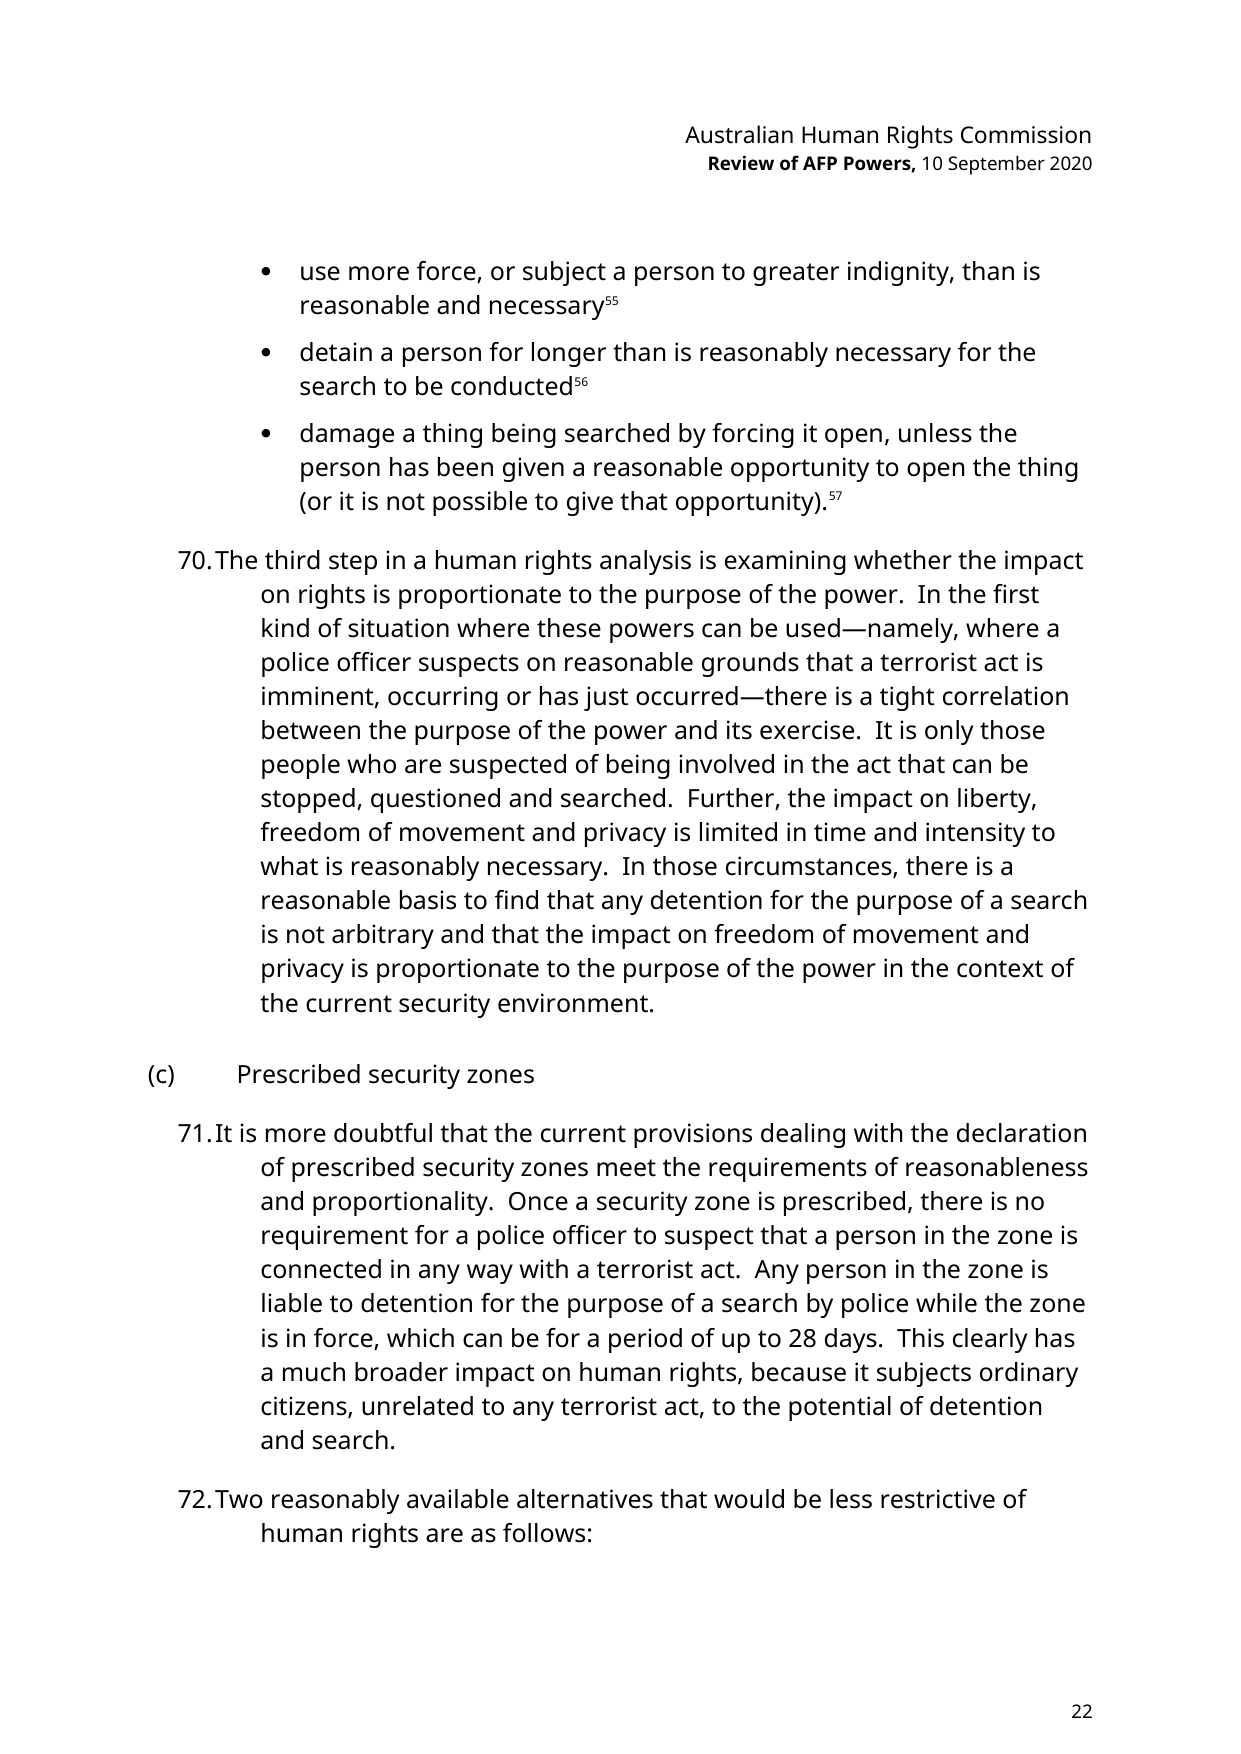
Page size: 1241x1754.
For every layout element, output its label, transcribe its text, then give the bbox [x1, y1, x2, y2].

subtitle Prescribed security zones [148, 1057, 1092, 1091]
list The third step in a human rights analysis is examining whether the impact on rights is proportionate to the purpose of the power. In the first kind of situation where these powers can be used—namely, where a police officer suspects on reasonable grounds that a terrorist act is imminent, occurring or has just occurred—there is a tight correlation between the purpose of the power and its exercise. It is only those people who are suspected of being involved in the act that can be stopped, questioned and searched. Further, the impact on liberty, freedom of movement and privacy is limited in time and intensity to what is reasonably necessary. In those circumstances, there is a reasonable basis to find that any detention for the purpose of a search is not arbitrary and that the impact on freedom of movement and privacy is proportionate to the purpose of the power in the context of the current security environment. [177, 542, 1092, 1019]
list use more force, or subject a person to greater indignity, than is reasonable and necessary [262, 254, 1092, 322]
list It is more doubtful that the current provisions dealing with the declaration of prescribed security zones meet the requirements of reasonableness and proportionality. Once a security zone is prescribed, there is no requirement for a police officer to suspect that a person in the zone is connected in any way with a terrorist act. Any person in the zone is liable to detention for the purpose of a search by police while the zone is in force, which can be for a period of up to 28 days. This clearly has a much broader impact on human rights, because it subjects ordinary citizens, unrelated to any terrorist act, to the potential of detention and search. [177, 1116, 1092, 1456]
list detain a person for longer than is reasonably necessary for the search to be conducted [262, 334, 1092, 403]
list damage a thing being searched by forcing it open, unless the person has been given a reasonable opportunity to open the thing (or it is not possible to give that opportunity). [262, 415, 1092, 517]
list Two reasonably available alternatives that would be less restrictive of human rights are as follows: [177, 1481, 1092, 1549]
